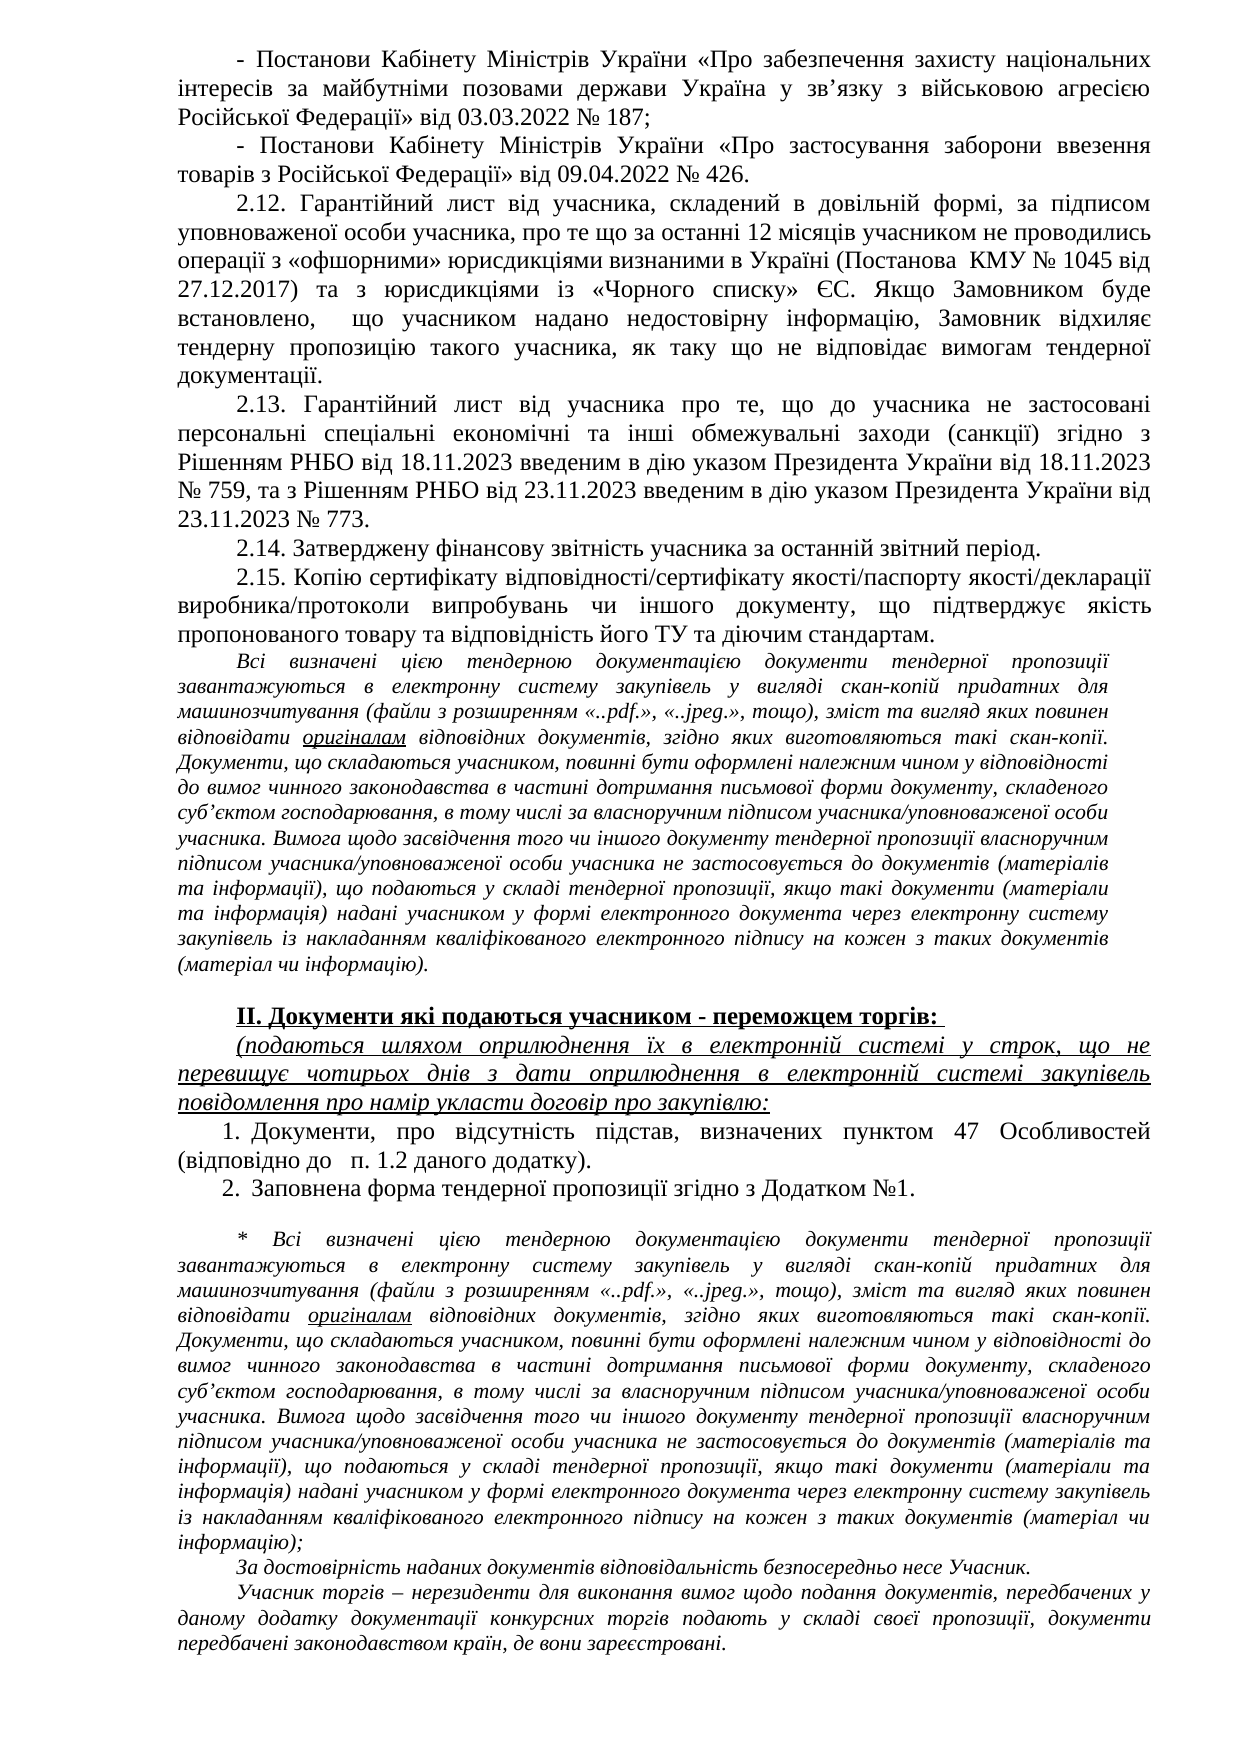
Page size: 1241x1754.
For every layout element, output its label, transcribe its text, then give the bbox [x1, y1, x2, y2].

list Заповнена форма тендерної пропозиції згідно з Додатком №1. [177, 1173, 1152, 1202]
text - Постанови Кабінету Міністрів України «Про застосування заборони ввезення товарів з Російської Федерації» від 09.04.2022 № 426. [177, 131, 1152, 188]
text Учасник торгів – нерезиденти для виконання вимог щодо подання документів, передбачених у даному додатку документації конкурсних торгів подають у складі своєї пропозиції, документи передбачені законодавством країн, де вони зареєстровані. [177, 1579, 1152, 1655]
list Документи, про відсутність підстав, визначених пунктом 47 Особливостей (відповідно до п. 1.2 даного додатку). [177, 1116, 1152, 1173]
text 2.13. Гарантійний лист від учасника про те, що до учасника не застосовані персональні спеціальні економічні та інші обмежувальні заходи (санкції) згідно з Рішенням РНБО від 18.11.2023 введеним в дію указом Президента України від 18.11.2023 № 759, та з Рішенням РНБО від 23.11.2023 введеним в дію указом Президента України від 23.11.2023 № 773. [177, 389, 1152, 533]
text 2.15. Копію сертифікату відповідності/сертифікату якості/паспорту якості/декларації виробника/протоколи випробувань чи іншого документу, що підтверджує якість пропонованого товару та відповідність його ТУ та діючим стандартам. [177, 562, 1152, 648]
text За достовірність наданих документів відповідальність безпосередньо несе Учасник. [177, 1554, 1152, 1579]
text 2.14. Затверджену фінансову звітність учасника за останній звітний період. [177, 533, 1152, 562]
text Всі визначені цією тендерною документацією документи тендерної пропозиції завантажуються в електронну систему закупівель у вигляді скан-копій придатних для машинозчитування (файли з розширенням «..pdf.», «..jpeg.», тощо), зміст та вигляд яких повинен відповідати оригіналам відповідних документів, згідно яких виготовляються такі скан-копії. Документи, що складаються учасником, повинні бути оформлені належним чином у відповідності до вимог чинного законодавства в частині дотримання письмової форми документу, складеного суб’єктом господарювання, в тому числі за власноручним підписом учасника/уповноваженої особи учасника. Вимога щодо засвідчення того чи іншого документу тендерної пропозиції власноручним підписом учасника/уповноваженої особи учасника не застосовується до документів (матеріалів та інформації), що подаються у складі тендерної пропозиції, якщо такі документи (матеріали та інформація) надані учасником у формі електронного документа через електронну систему закупівель із накладанням кваліфікованого електронного підпису на кожен з таких документів (матеріал чи інформацію). [177, 648, 1109, 976]
text (подаються шляхом оприлюднення їх в електронній системі у строк, що не перевищує чотирьох днів з дати оприлюднення в електронній системі закупівель повідомлення про намір укласти договір про закупівлю: [177, 1030, 1152, 1116]
text 2.12. Гарантійний лист від учасника, складений в довільній формі, за підписом уповноваженої особи учасника, про те що за останні 12 місяців учасником не проводились операції з «офшорними» юрисдикціями визнаними в Україні (Постанова КМУ № 1045 від 27.12.2017) та з юрисдикціями із «Чорного списку» ЄС. Якщо Замовником буде встановлено, що учасником надано недостовірну інформацію, Замовник відхиляє тендерну пропозицію такого учасника, як таку що не відповідає вимогам тендерної документації. [177, 188, 1152, 389]
text ІІ. Документи які подаються учасником - переможцем торгів: [177, 1001, 1152, 1030]
text - Постанови Кабінету Міністрів України «Про забезпечення захисту національних інтересів за майбутніми позовами держави Україна у зв’язку з військовою агресією Російської Федерації» від 03.03.2022 № 187; [177, 44, 1152, 131]
text * Всі визначені цією тендерною документацією документи тендерної пропозиції завантажуються в електронну систему закупівель у вигляді скан-копій придатних для машинозчитування (файли з розширенням «..pdf.», «..jpeg.», тощо), зміст та вигляд яких повинен відповідати оригіналам відповідних документів, згідно яких виготовляються такі скан-копії. Документи, що складаються учасником, повинні бути оформлені належним чином у відповідності до вимог чинного законодавства в частині дотримання письмової форми документу, складеного суб’єктом господарювання, в тому числі за власноручним підписом учасника/уповноваженої особи учасника. Вимога щодо засвідчення того чи іншого документу тендерної пропозиції власноручним підписом учасника/уповноваженої особи учасника не застосовується до документів (матеріалів та інформації), що подаються у складі тендерної пропозиції, якщо такі документи (матеріали та інформація) надані учасником у формі електронного документа через електронну систему закупівель із накладанням кваліфікованого електронного підпису на кожен з таких документів (матеріал чи інформацію); [177, 1226, 1152, 1554]
